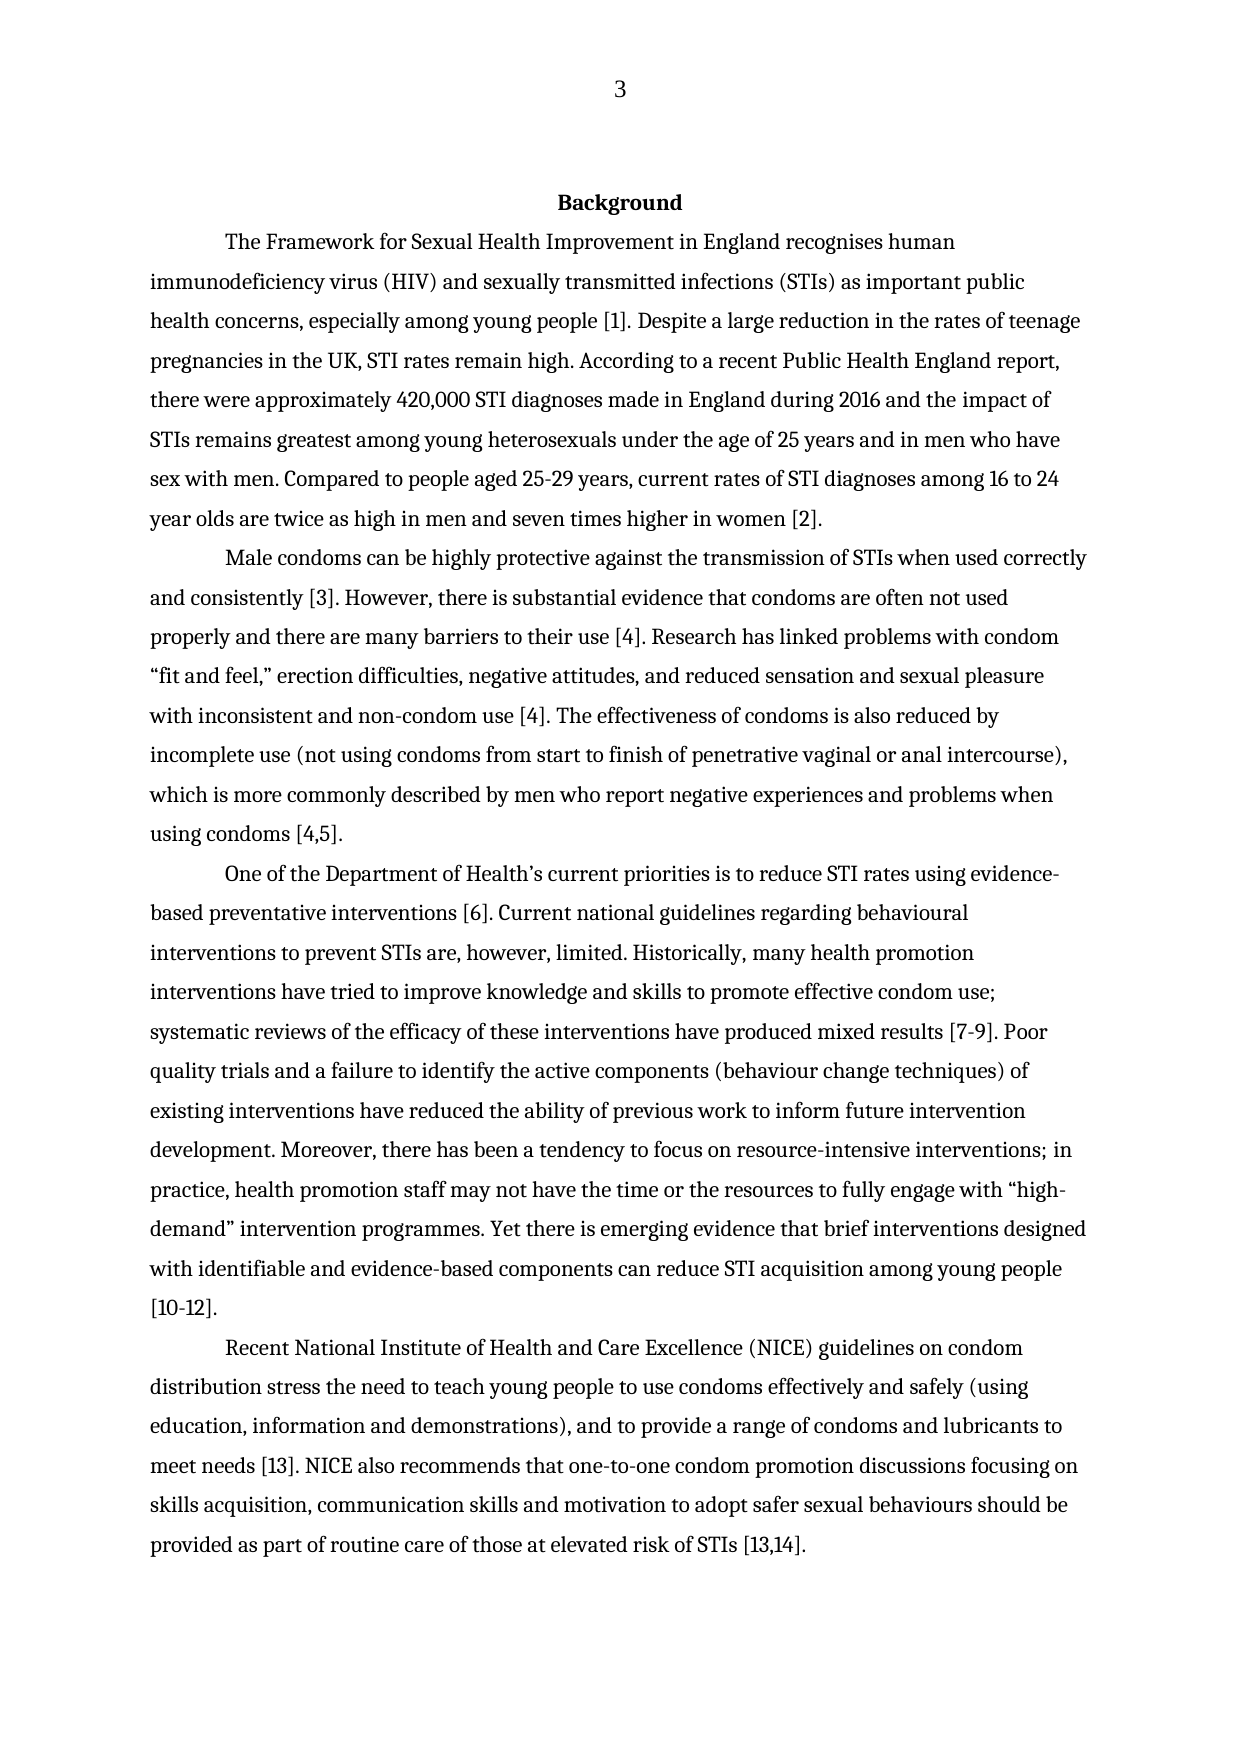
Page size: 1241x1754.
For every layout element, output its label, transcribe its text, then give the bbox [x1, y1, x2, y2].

text Male condoms can be highly protective against the transmission of STIs when used correctly and consistently [3]. However, there is substantial evidence that condoms are often not used properly and there are many barriers to their use [4]. Research has linked problems with condom “fit and feel,” erection difficulties, negative attitudes, and reduced sensation and sexual pleasure with inconsistent and non-condom use [4]. The effectiveness of condoms is also reduced by incomplete use (not using condoms from start to finish of penetrative vaginal or anal intercourse), which is more commonly described by men who report negative experiences and problems when using condoms [4,5]. [150, 545, 1090, 847]
text Recent National Institute of Health and Care Excellence (NICE) guidelines on condom distribution stress the need to teach young people to use condoms effectively and safely (using education, information and demonstrations), and to provide a range of condoms and lubricants to meet needs [13]. NICE also recommends that one-to-one condom promotion discussions focusing on skills acquisition, communication skills and motivation to adopt safer sexual behaviours should be provided as part of routine care of those at elevated risk of STIs [13,14]. [150, 1334, 1090, 1558]
text The Framework for Sexual Health Improvement in England recognises human immunodeficiency virus (HIV) and sexually transmitted infections (STIs) as important public health concerns, especially among young people [1]. Despite a large reduction in the rates of teenage pregnancies in the UK, STI rates remain high. According to a recent Public Health England report, there were approximately 420,000 STI diagnoses made in England during 2016 and the impact of STIs remains greatest among young heterosexuals under the age of 25 years and in men who have sex with men. Compared to people aged 25-29 years, current rates of STI diagnoses among 16 to 24 year olds are twice as high in men and seven times higher in women [2]. [150, 229, 1090, 532]
text Background [150, 189, 1090, 216]
text One of the Department of Health’s current priorities is to reduce STI rates using evidence-based preventative interventions [6]. Current national guidelines regarding behavioural interventions to prevent STIs are, however, limited. Historically, many health promotion interventions have tried to improve knowledge and skills to promote effective condom use; systematic reviews of the efficacy of these interventions have produced mixed results [7-9]. Poor quality trials and a failure to identify the active components (behaviour change techniques) of existing interventions have reduced the ability of previous work to inform future intervention development. Moreover, there has been a tendency to focus on resource-intensive interventions; in practice, health promotion staff may not have the time or the resources to fully engage with “high-demand” intervention programmes. Yet there is emerging evidence that brief interventions designed with identifiable and evidence-based components can reduce STI acquisition among young people [10-12]. [150, 861, 1090, 1321]
